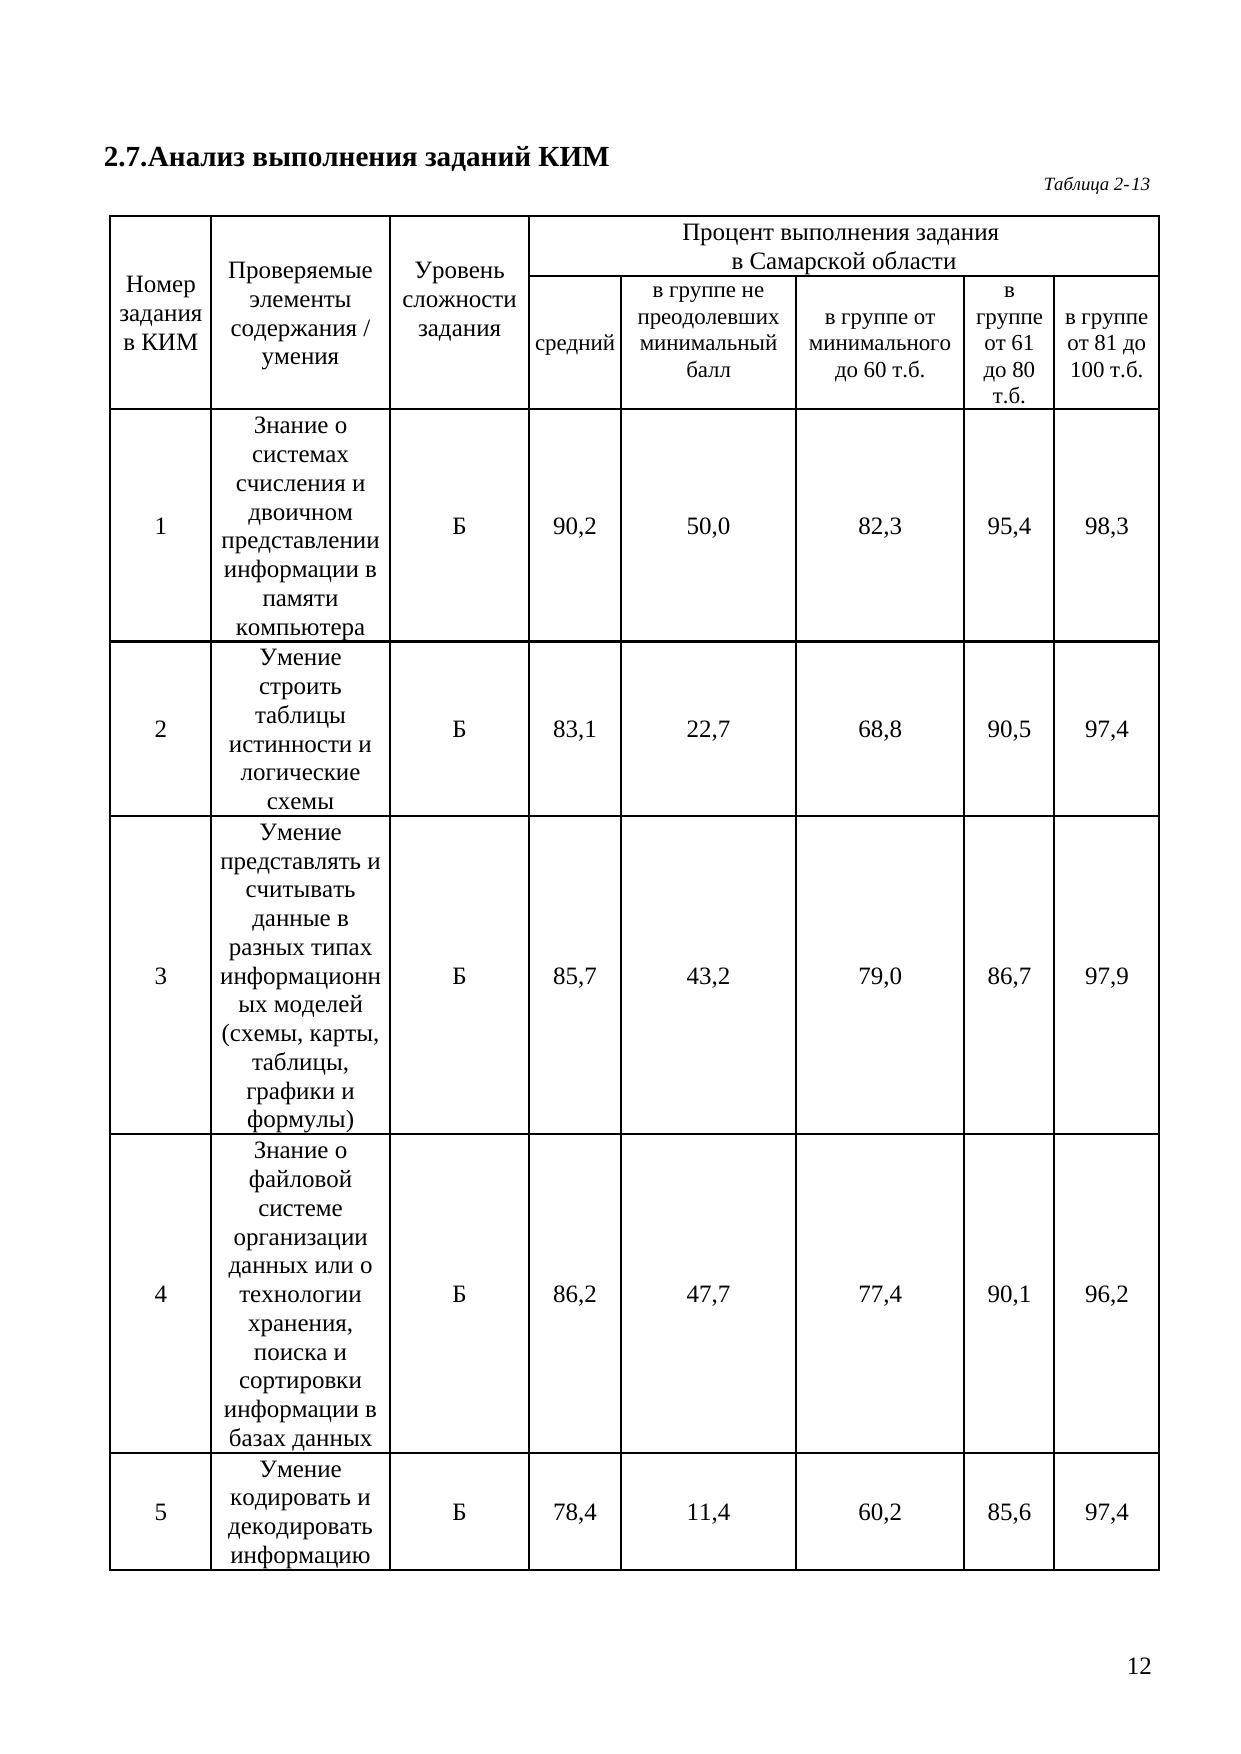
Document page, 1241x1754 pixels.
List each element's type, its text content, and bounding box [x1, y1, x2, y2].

table_cell Знание о системах счисления и двоичном представлении информации в памяти компьютера [212, 410, 389, 640]
table_cell 90,2 [530, 410, 620, 640]
table_cell Б [391, 410, 528, 640]
table_cell 43,2 [622, 817, 795, 1133]
table_cell 2 [111, 643, 210, 815]
table_cell 5 [111, 1454, 210, 1569]
table_cell Б [391, 817, 528, 1133]
table_cell 97,4 [1055, 643, 1158, 815]
table_cell 83,1 [530, 643, 620, 815]
table_cell 68,8 [797, 643, 963, 815]
table_cell Умение строить таблицы истинности и логические схемы [212, 643, 389, 815]
table_cell Б [391, 1135, 528, 1452]
table_cell 3 [111, 817, 210, 1133]
table_cell в группе от 81 до 100 т.б. [1055, 277, 1158, 408]
table_cell 96,2 [1055, 1135, 1158, 1452]
table_cell средний [530, 277, 620, 408]
table_cell 22,7 [622, 643, 795, 815]
table_cell 79,0 [797, 817, 963, 1133]
table_cell 50,0 [622, 410, 795, 640]
table_header Процент выполнения задания в Самарской области [530, 217, 1158, 274]
table_cell 97,4 [1055, 1454, 1158, 1569]
table_cell 1 [111, 410, 210, 640]
table_cell 47,7 [622, 1135, 795, 1452]
table_cell 90,5 [965, 643, 1053, 815]
table_cell 97,9 [1055, 817, 1158, 1133]
table_header Уровень сложности задания [391, 217, 528, 408]
table_cell в группе от минимального до 60 т.б. [797, 277, 963, 408]
table_cell 77,4 [797, 1135, 963, 1452]
table_cell 85,7 [530, 817, 620, 1133]
table_header Номер задания в КИМ [111, 217, 210, 408]
table_cell 98,3 [1055, 410, 1158, 640]
table_cell 85,6 [965, 1454, 1053, 1569]
table_cell в группе не преодолевших минимальный балл [622, 277, 795, 408]
table_cell Б [391, 1454, 528, 1569]
table_cell в группе от 61 до 80 т.б. [965, 277, 1053, 408]
table_cell 78,4 [530, 1454, 620, 1569]
subtitle Анализ выполнения заданий КИМ [103, 139, 1152, 172]
table_cell 90,1 [965, 1135, 1053, 1452]
table_cell 95,4 [965, 410, 1053, 640]
table_cell 11,4 [622, 1454, 795, 1569]
table_cell Умение кодировать и декодировать информацию [212, 1454, 389, 1569]
table_cell Умение представлять и считывать данные в разных типах информационных моделей (схемы, карты, таблицы, графики и формулы) [212, 817, 389, 1133]
table_cell 4 [111, 1135, 210, 1452]
text Таблица 2-13 [148, 172, 1152, 194]
table_cell Б [391, 643, 528, 815]
table_cell Знание о файловой системе организации данных или о технологии хранения, поиска и сортировки информации в базах данных [212, 1135, 389, 1452]
table_cell 60,2 [797, 1454, 963, 1569]
table_header Проверяемые элементы содержания / умения [212, 217, 389, 408]
table_cell 86,7 [965, 817, 1053, 1133]
table_cell 82,3 [797, 410, 963, 640]
table_cell 86,2 [530, 1135, 620, 1452]
